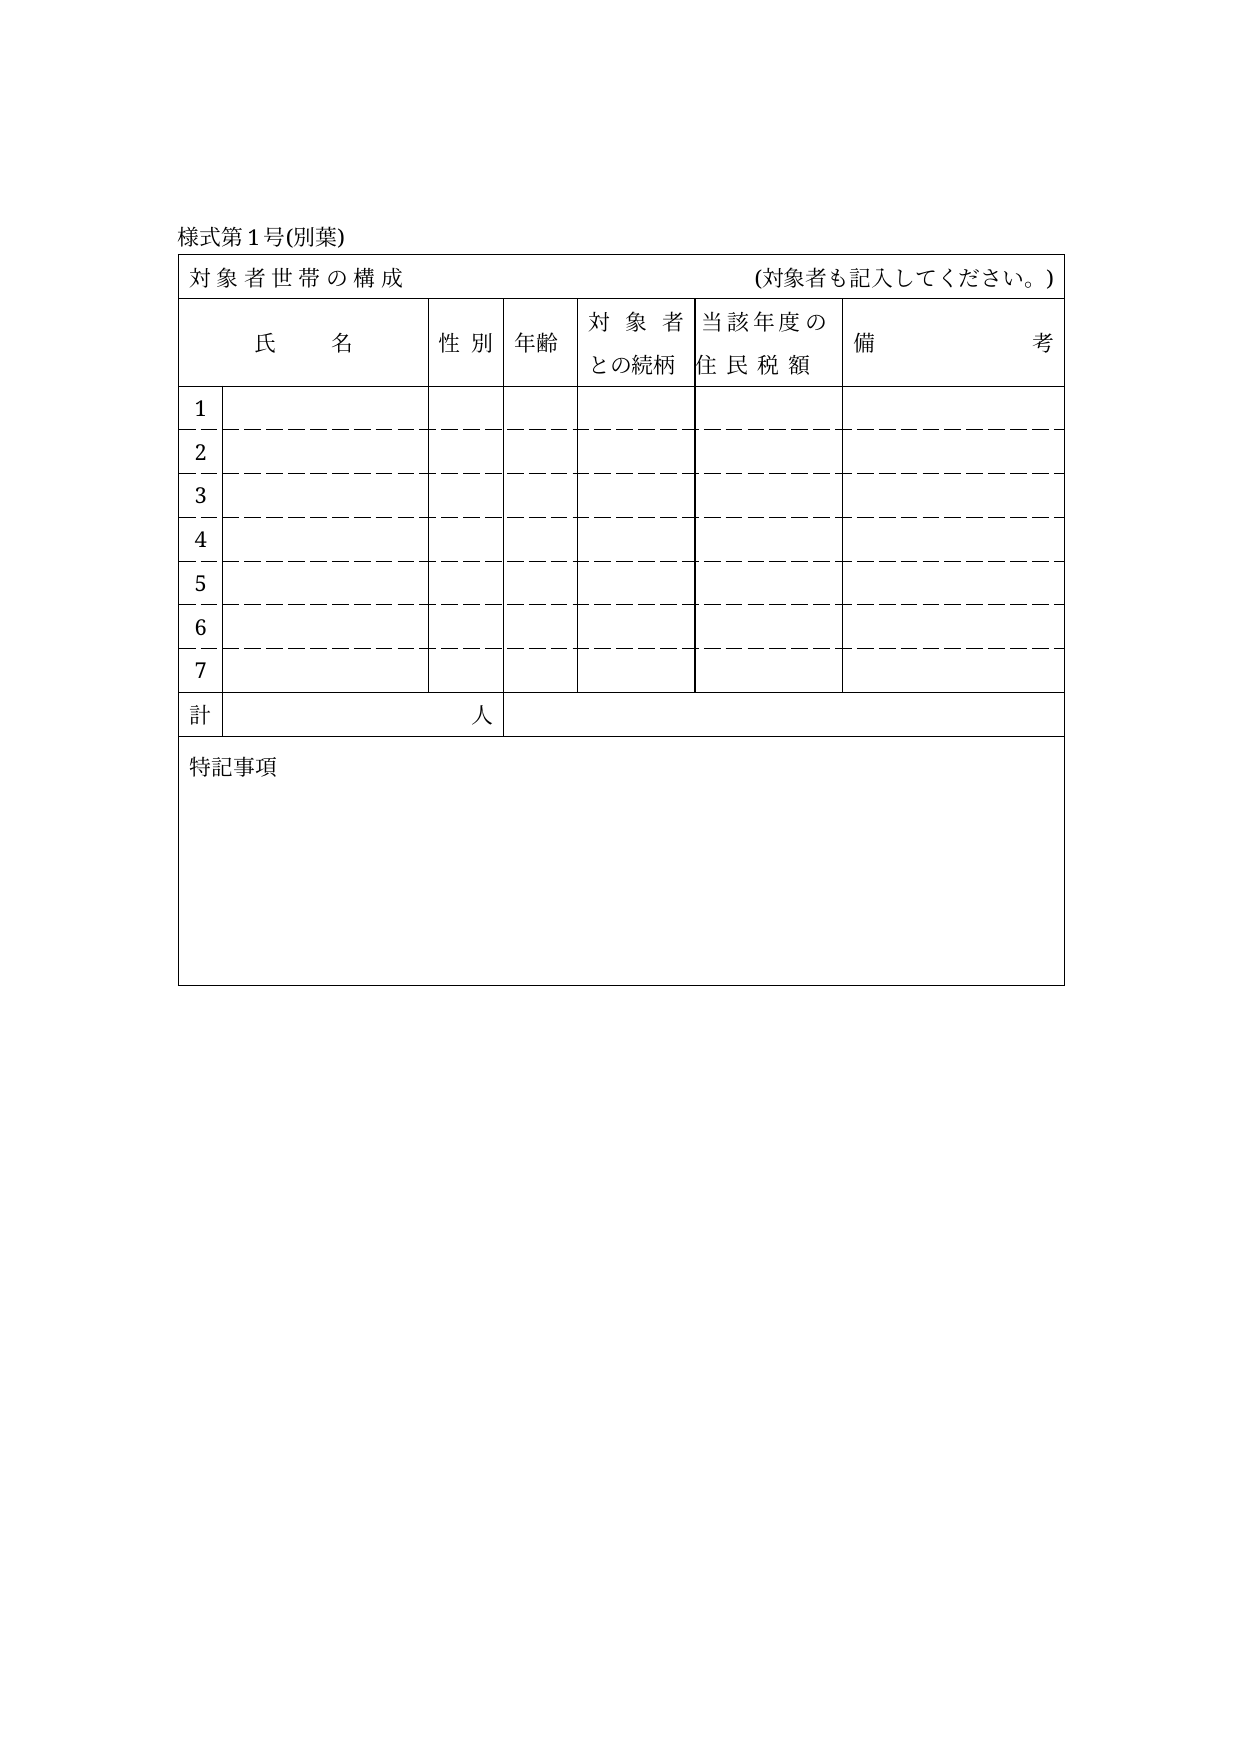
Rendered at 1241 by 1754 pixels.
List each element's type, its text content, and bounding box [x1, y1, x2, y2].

table_cell 7 [179, 648, 222, 692]
table_cell [223, 648, 428, 692]
table_cell 当該年度の [696, 299, 842, 342]
table_cell [843, 429, 1064, 473]
table_header 対象者世帯の構成 [179, 255, 620, 298]
table_cell [578, 648, 694, 692]
table_cell [578, 517, 694, 561]
table_header (対象者も記入してください。) [620, 255, 1064, 298]
table_cell [504, 387, 577, 429]
table_cell [696, 604, 842, 648]
table_cell [843, 517, 1064, 561]
table_cell 4 [179, 517, 222, 561]
table_cell [223, 517, 428, 561]
table_cell [843, 604, 1064, 648]
table_cell [504, 693, 1064, 736]
table_cell [578, 429, 694, 473]
table_cell [429, 387, 503, 429]
table_cell [429, 473, 503, 517]
table_cell [696, 429, 842, 473]
table_cell [223, 429, 428, 473]
table_cell [843, 387, 1064, 429]
table_cell [504, 517, 577, 561]
table_cell [429, 561, 503, 604]
table_cell [578, 473, 694, 517]
table_cell [843, 561, 1064, 604]
table_cell 備考 [843, 299, 1064, 386]
table_cell 特記事項 [179, 737, 1064, 985]
table_cell [504, 473, 577, 517]
table_cell [578, 561, 694, 604]
table_cell [843, 648, 1064, 692]
table_cell 6 [179, 604, 222, 648]
table_cell [223, 473, 428, 517]
table_cell 5 [179, 561, 222, 604]
table_cell 性別 [429, 299, 503, 386]
table_cell [696, 473, 842, 517]
table_cell [504, 604, 577, 648]
table_cell 人 [223, 693, 503, 736]
table_cell [504, 648, 577, 692]
table_cell 計 [179, 693, 222, 736]
table_cell [429, 604, 503, 648]
table_cell [429, 517, 503, 561]
table_cell [223, 604, 428, 648]
table_cell [578, 604, 694, 648]
table_cell [696, 561, 842, 604]
table_cell 住民税額 [696, 342, 842, 386]
table_cell 氏名 [179, 299, 428, 386]
table_cell 対象者 [578, 299, 694, 342]
table_cell [504, 429, 577, 473]
table_cell 1 [179, 387, 222, 429]
table_cell [696, 387, 842, 429]
table_cell [223, 387, 428, 429]
text 様式第1号(別葉) [177, 217, 1063, 254]
table_cell [504, 561, 577, 604]
table_cell 2 [179, 429, 222, 473]
table_cell [696, 517, 842, 561]
table_cell [696, 648, 842, 692]
table_cell [429, 648, 503, 692]
table_cell との続柄 [578, 342, 694, 386]
table_cell [578, 387, 694, 429]
table_cell [843, 473, 1064, 517]
table_cell 3 [179, 473, 222, 517]
table_cell [429, 429, 503, 473]
table_cell 年齢 [504, 299, 577, 386]
table_cell [223, 561, 428, 604]
